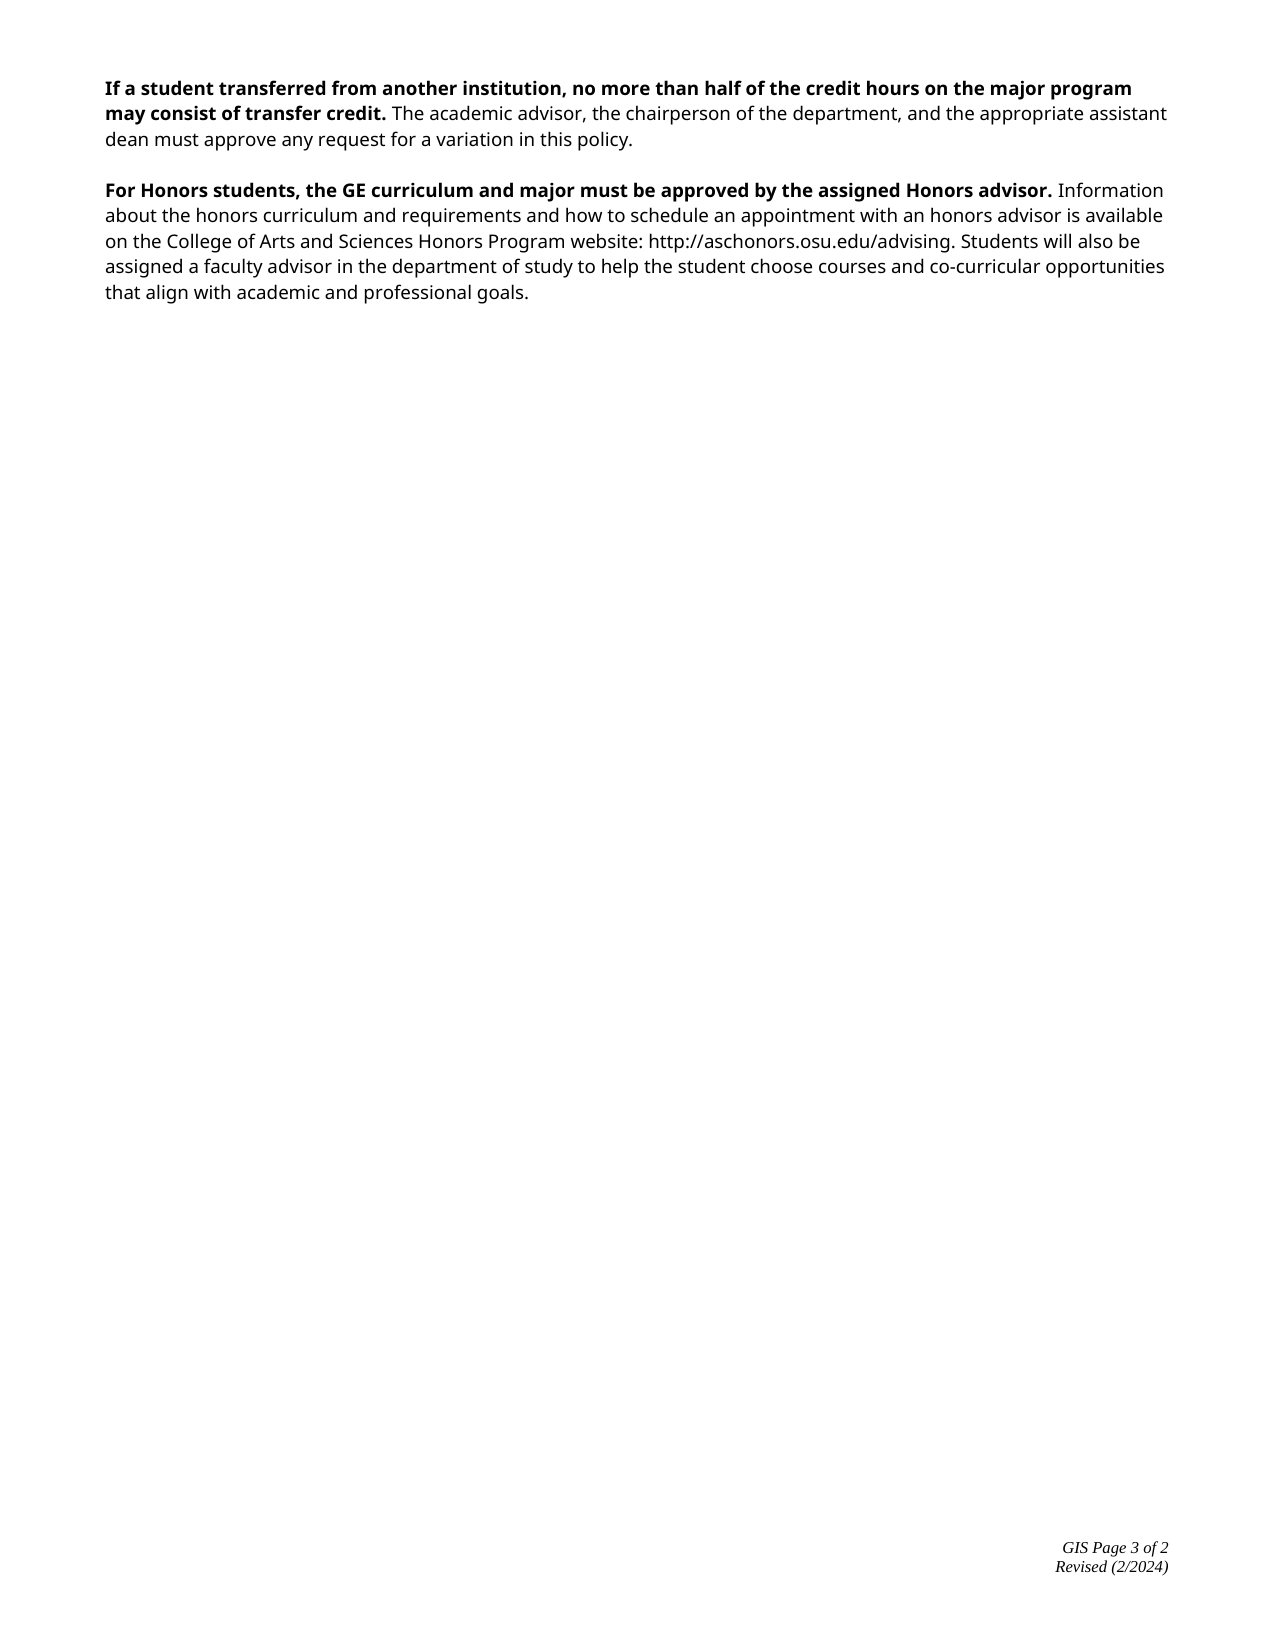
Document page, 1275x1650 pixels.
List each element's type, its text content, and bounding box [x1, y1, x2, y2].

text If a student transferred from another institution, no more than half of the credit hours on the major program may consist of transfer credit. The academic advisor, the chairperson of the department, and the appropriate assistant dean must approve any request for a variation in this policy. [105, 75, 1170, 152]
text For Honors students, the GE curriculum and major must be approved by the assigned Honors advisor. Information about the honors curriculum and requirements and how to schedule an appointment with an honors advisor is available on the College of Arts and Sciences Honors Program website: http://aschonors.osu.edu/advising. Students will also be assigned a faculty advisor in the department of study to help the student choose courses and co-curricular opportunities that align with academic and professional goals. [105, 177, 1170, 305]
